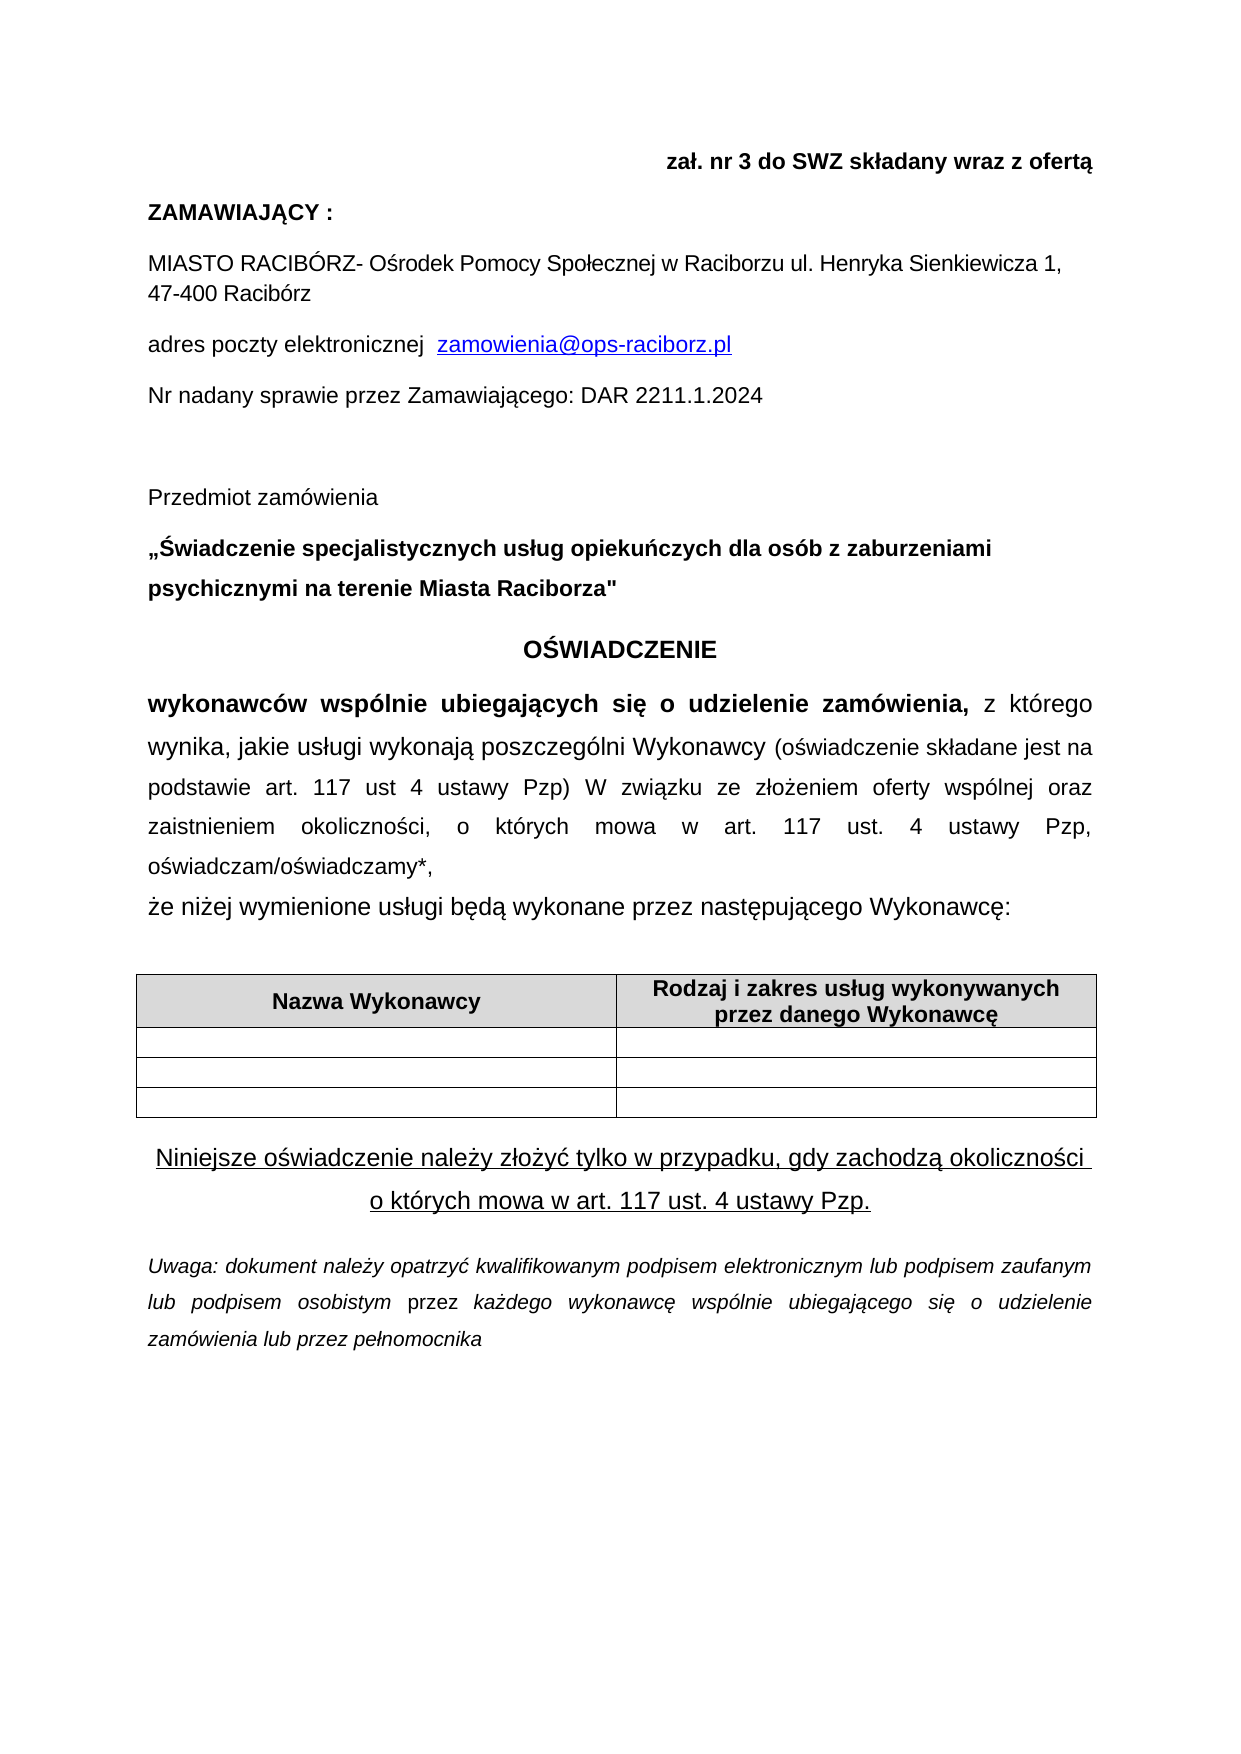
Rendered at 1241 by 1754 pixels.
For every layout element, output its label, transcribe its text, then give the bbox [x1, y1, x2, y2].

table_cell [617, 1058, 1096, 1087]
text Uwaga: dokument należy opatrzyć kwalifikowanym podpisem elektronicznym lub podpisem zaufanym lub podpisem osobistym przez każdego wykonawcę wspólnie ubiegającego się o udzielenie zamówienia lub przez pełnomocnika [148, 1254, 1093, 1351]
text adres poczty elektronicznej zamowienia@ops-raciborz.pl [148, 331, 1093, 357]
table_cell [617, 1028, 1096, 1057]
text MIASTO RACIBÓRZ- Ośrodek Pomocy Społecznej w Raciborzu ul. Henryka Sienkiewicza 1, 47-400 Racibórz [148, 250, 1093, 306]
table_cell [137, 1028, 616, 1057]
text zał. nr 3 do SWZ składany wraz z ofertą [148, 148, 1093, 174]
table_cell [137, 1088, 616, 1117]
text „Świadczenie specjalistycznych usług opiekuńczych dla osób z zaburzeniami psychicznymi na terenie Miasta Raciborza" [148, 535, 1094, 601]
table_header Nazwa Wykonawcy [137, 975, 616, 1027]
text OŚWIADCZENIE [148, 635, 1093, 664]
text wykonawców wspólnie ubiegających się o udzielenie zamówienia, z którego wynika, jakie usługi wykonają poszczególni Wykonawcy (oświadczenie składane jest na podstawie art. 117 ust 4 ustawy Pzp) W związku ze złożeniem oferty wspólnej oraz zaistnieniem okoliczności, o których mowa w art. 117 ust. 4 ustawy Pzp, oświadczam/oświadczamy*, [148, 689, 1093, 879]
table_cell [617, 1088, 1096, 1117]
table_cell [137, 1058, 616, 1087]
table_header Rodzaj i zakres usług wykonywanych przez danego Wykonawcę [617, 975, 1096, 1027]
text Przedmiot zamówienia [148, 484, 1093, 510]
text Nr nadany sprawie przez Zamawiającego: DAR 2211.1.2024 [148, 382, 1093, 408]
text że niżej wymienione usługi będą wykonane przez następującego Wykonawcę: [148, 892, 1093, 960]
text ZAMAWIAJĄCY : [148, 199, 1093, 225]
text Niniejsze oświadczenie należy złożyć tylko w przypadku, gdy zachodzą okoliczności [148, 1143, 1093, 1171]
text o których mowa w art. 117 ust. 4 ustawy Pzp. [148, 1186, 1093, 1214]
